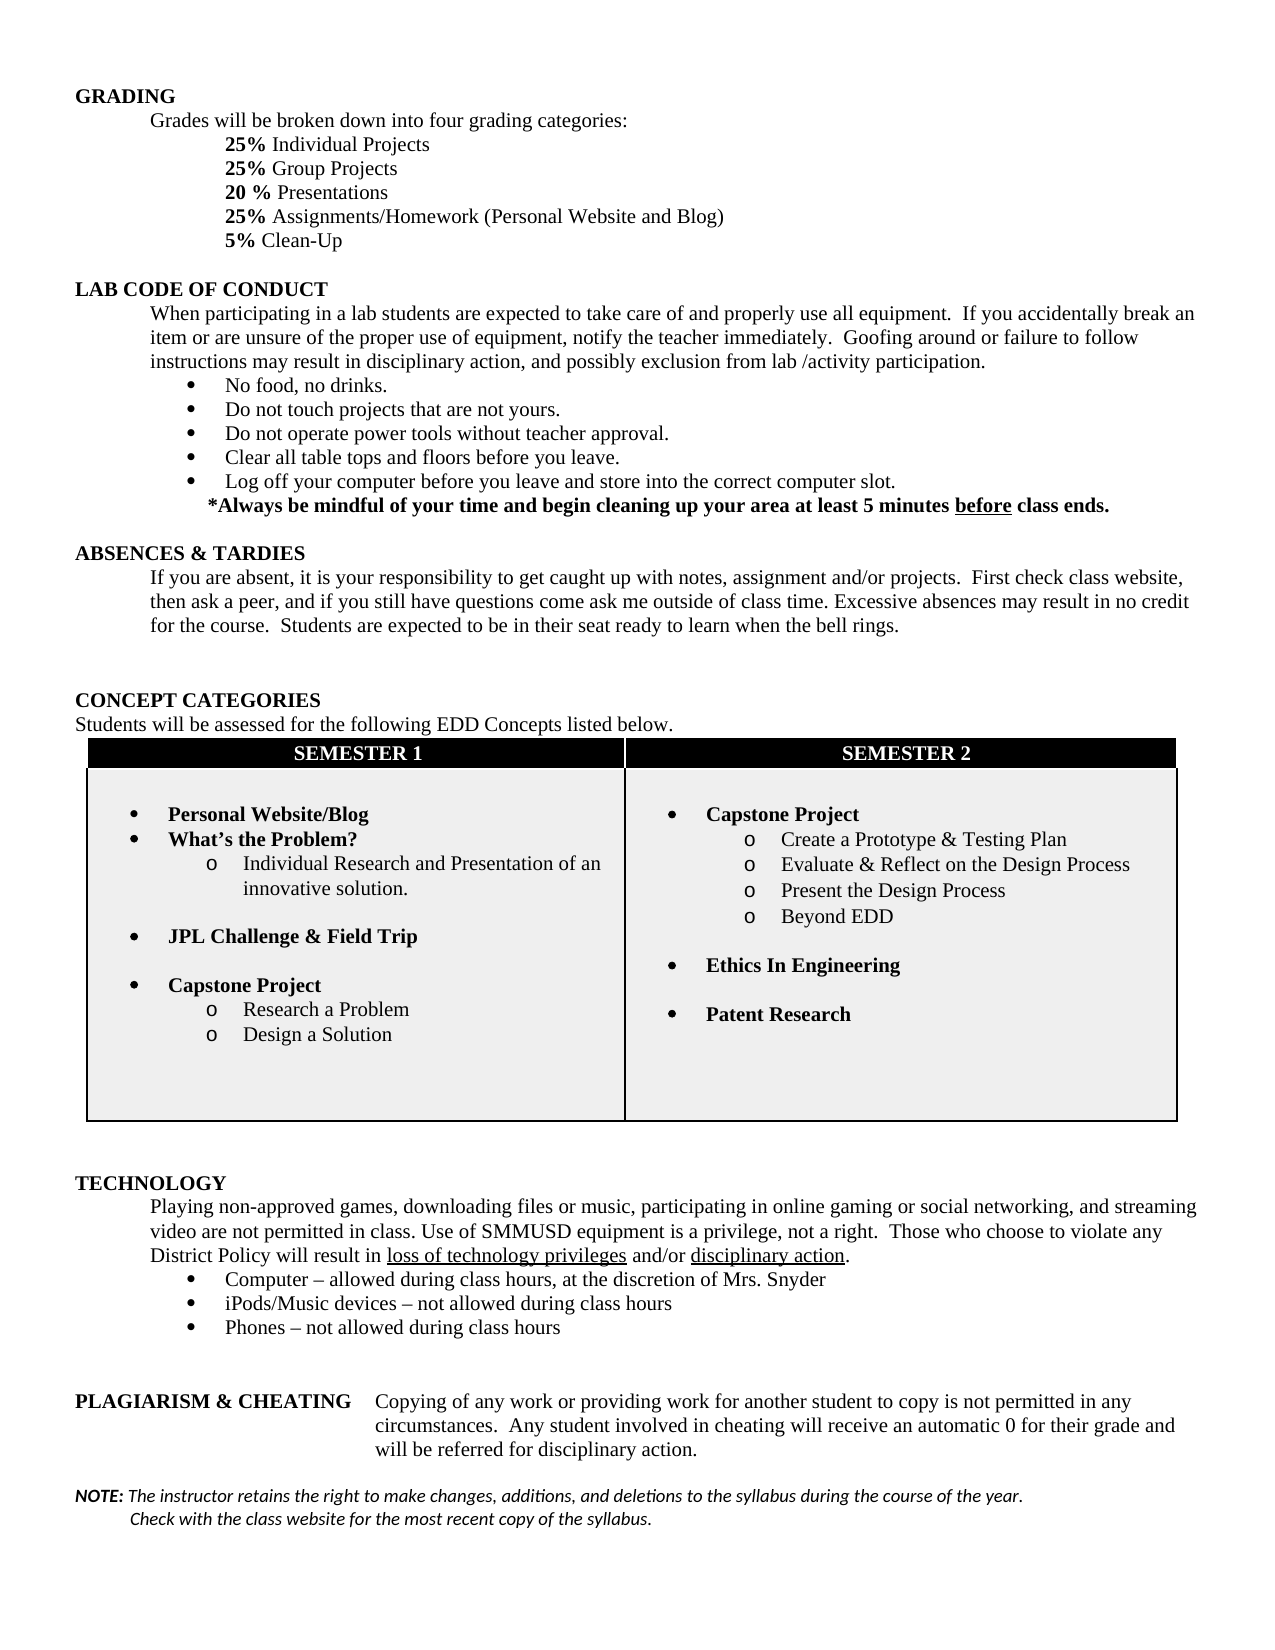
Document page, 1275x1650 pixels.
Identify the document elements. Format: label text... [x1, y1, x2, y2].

text PLAGIARISM & CHEATING Copying of any work or providing work for another student to copy is not permitted in any circumstances. Any student involved in cheating will receive an automatic 0 for their grade and will be referred for disciplinary action. [75, 1389, 1209, 1461]
text 25% Assignments/Homework (Personal Website and Blog) [225, 204, 1209, 228]
table_cell Capstone Project Create a Prototype & Testing Plan Evaluate & Reflect on the Design Process Present the Design Process Beyond EDD Ethics In Engineering Patent Research [626, 770, 1176, 1120]
text When participating in a lab students are expected to take care of and properly use all equipment. If you accidentally break an item or are unsure of the proper use of equipment, notify the teacher immediately. Goofing around or failure to follow instructions may result in disciplinary action, and possibly exclusion from lab /activity participation. [150, 301, 1209, 373]
list Log off your computer before you leave and store into the correct computer slot. [187, 469, 1209, 493]
list Phones – not allowed during class hours [187, 1315, 1209, 1339]
text LAB CODE OF CONDUCT [75, 277, 1209, 301]
text Students will be assessed for the following EDD Concepts listed below. [75, 712, 1209, 736]
text Grades will be broken down into four grading categories: [150, 108, 1209, 132]
text TECHNOLOGY [75, 1170, 1209, 1194]
table_header SEMESTER 2 [626, 738, 1176, 768]
list No food, no drinks. [187, 373, 1209, 397]
list Do not operate power tools without teacher approval. [187, 421, 1209, 445]
text ABSENCES & TARDIES [75, 541, 1209, 565]
text CONCEPT CATEGORIES [75, 688, 1209, 712]
text Playing non-approved games, downloading files or music, participating in online gaming or social networking, and streaming video are not permitted in class. Use of SMMUSD equipment is a privilege, not a right. Those who choose to violate any District Policy will result in loss of technology privileges and/or disciplinary action. [150, 1194, 1209, 1267]
text 5% Clean-Up [225, 228, 1209, 252]
text 25% Group Projects [225, 156, 1209, 180]
list Computer – allowed during class hours, at the discretion of Mrs. Snyder [187, 1267, 1209, 1291]
text *Always be mindful of your time and begin cleaning up your area at least 5 minutes before class ends. [150, 493, 1209, 517]
list iPods/Music devices – not allowed during class hours [187, 1291, 1209, 1315]
text GRADING [75, 84, 1209, 108]
table_cell Personal Website/Blog What’s the Problem? Individual Research and Presentation of an innovative solution. JPL Challenge & Field Trip Capstone Project Research a Problem Design a Solution [88, 770, 624, 1120]
text 20 % Presentations [225, 180, 1209, 204]
text If you are absent, it is your responsibility to get caught up with notes, assignment and/or projects. First check class website, then ask a peer, and if you still have questions come ask me outside of class time. Excessive absences may result in no credit for the course. Students are expected to be in their seat ready to learn when the bell rings. [150, 565, 1209, 637]
table_header SEMESTER 1 [88, 738, 624, 768]
list Clear all table tops and floors before you leave. [187, 445, 1209, 469]
text 25% Individual Projects [225, 132, 1209, 156]
list Do not touch projects that are not yours. [187, 397, 1209, 421]
